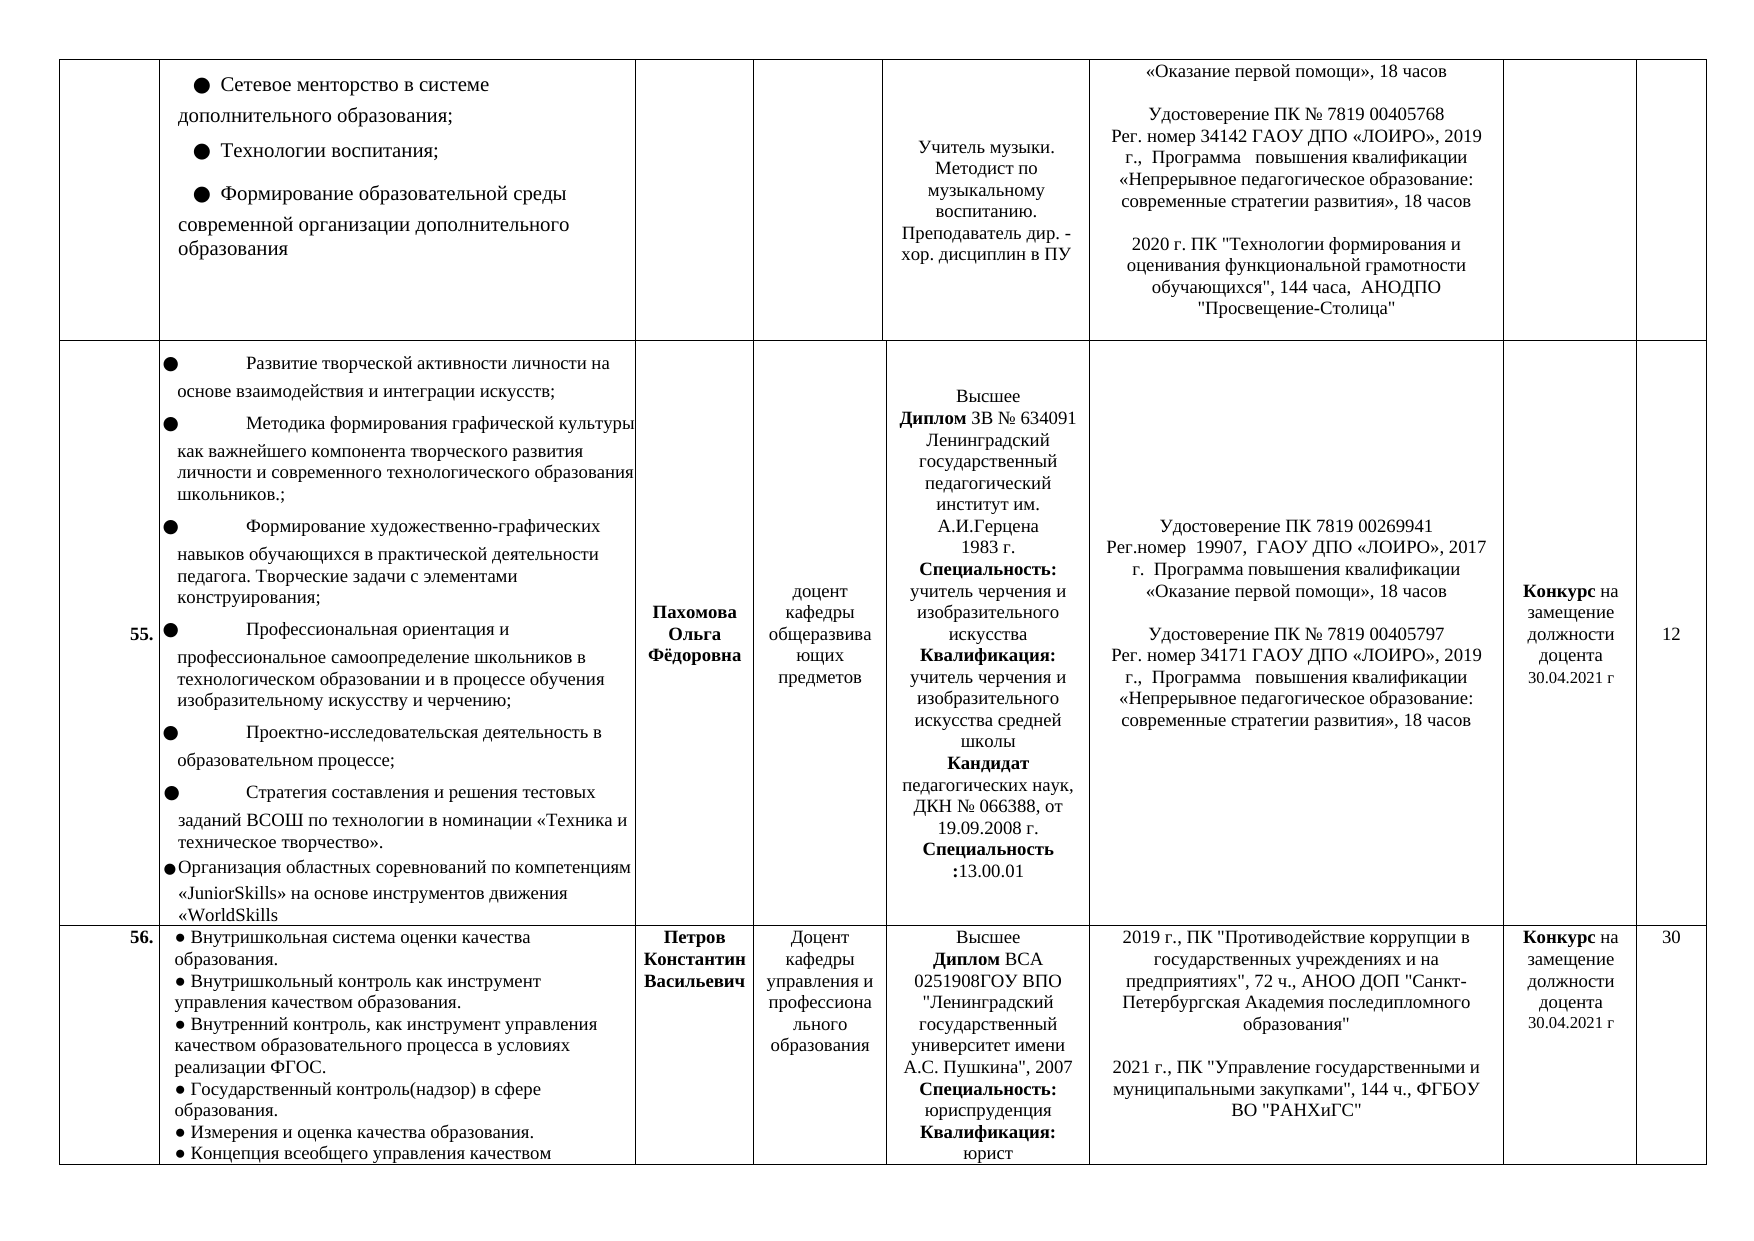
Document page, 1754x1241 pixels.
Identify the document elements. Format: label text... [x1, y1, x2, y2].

table_cell Конкурс на замещение должности доцента 30.04.2021 г [1504, 341, 1636, 925]
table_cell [1090, 926, 1503, 1164]
table_cell Развитие творческой активности личности на основе взаимодействия и интеграции искусств; Методика формирования графической культуры как важнейшего компонента творческого развития личности и современного технологического образования школьников.; Формирование художественно-графических навыков обучающихся в практической деятельности педагога. Творческие задачи с элементами конструирования; Профессиональная ориентация и профессиональное самоопределение школьников в технологическом образовании и в процессе обучения изобразительному искусству и черчению; Проектно-исследовательская деятельность в образовательном процессе; Стратегия составления и решения тестовых заданий ВСОШ по технологии в номинации «Техника и техническое творчество». Организация областных соревнований по компетенциям «JuniorSkills» на основе инструментов движения «WorldSkills [160, 341, 635, 925]
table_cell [754, 60, 882, 340]
table_cell [60, 341, 159, 925]
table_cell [754, 926, 886, 1164]
table_cell Пахомова Ольга Фёдоровна [636, 341, 753, 925]
table_cell [60, 926, 159, 1164]
table_cell 9 [1637, 60, 1706, 340]
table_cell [1504, 60, 1636, 340]
table_cell 12 [1637, 341, 1706, 925]
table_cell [636, 926, 753, 1164]
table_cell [887, 926, 1089, 1164]
table_cell [60, 60, 159, 340]
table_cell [160, 60, 635, 340]
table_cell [636, 60, 753, 340]
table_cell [160, 926, 635, 1164]
table_cell Удостоверение ПК 7819 00269941 Рег.номер 19907, ГАОУ ДПО «ЛОИРО», 2017 г. Программа повышения квалификации «Оказание первой помощи», 18 часов Удостоверение ПК № 7819 00405797 Рег. номер 34171 ГАОУ ДПО «ЛОИРО», 2019 г., Программа повышения квалификации «Непрерывное педагогическое образование: современные стратегии развития», 18 часов [1090, 341, 1503, 925]
table_cell доцент кафедры общеразвивающих предметов [754, 341, 886, 925]
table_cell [1090, 60, 1503, 340]
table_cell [883, 60, 1089, 340]
table_cell 30 [1637, 926, 1706, 1164]
table_cell Высшее Диплом ЗВ № 634091 Ленинградский государственный педагогический институт им. А.И.Герцена 1983 г. Специальность: учитель черчения и изобразительного искусства Квалификация: учитель черчения и изобразительного искусства средней школы Кандидат педагогических наук, ДКН № 066388, от 19.09.2008 г. Специальность:13.00.01 [887, 341, 1089, 925]
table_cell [1504, 926, 1636, 1164]
